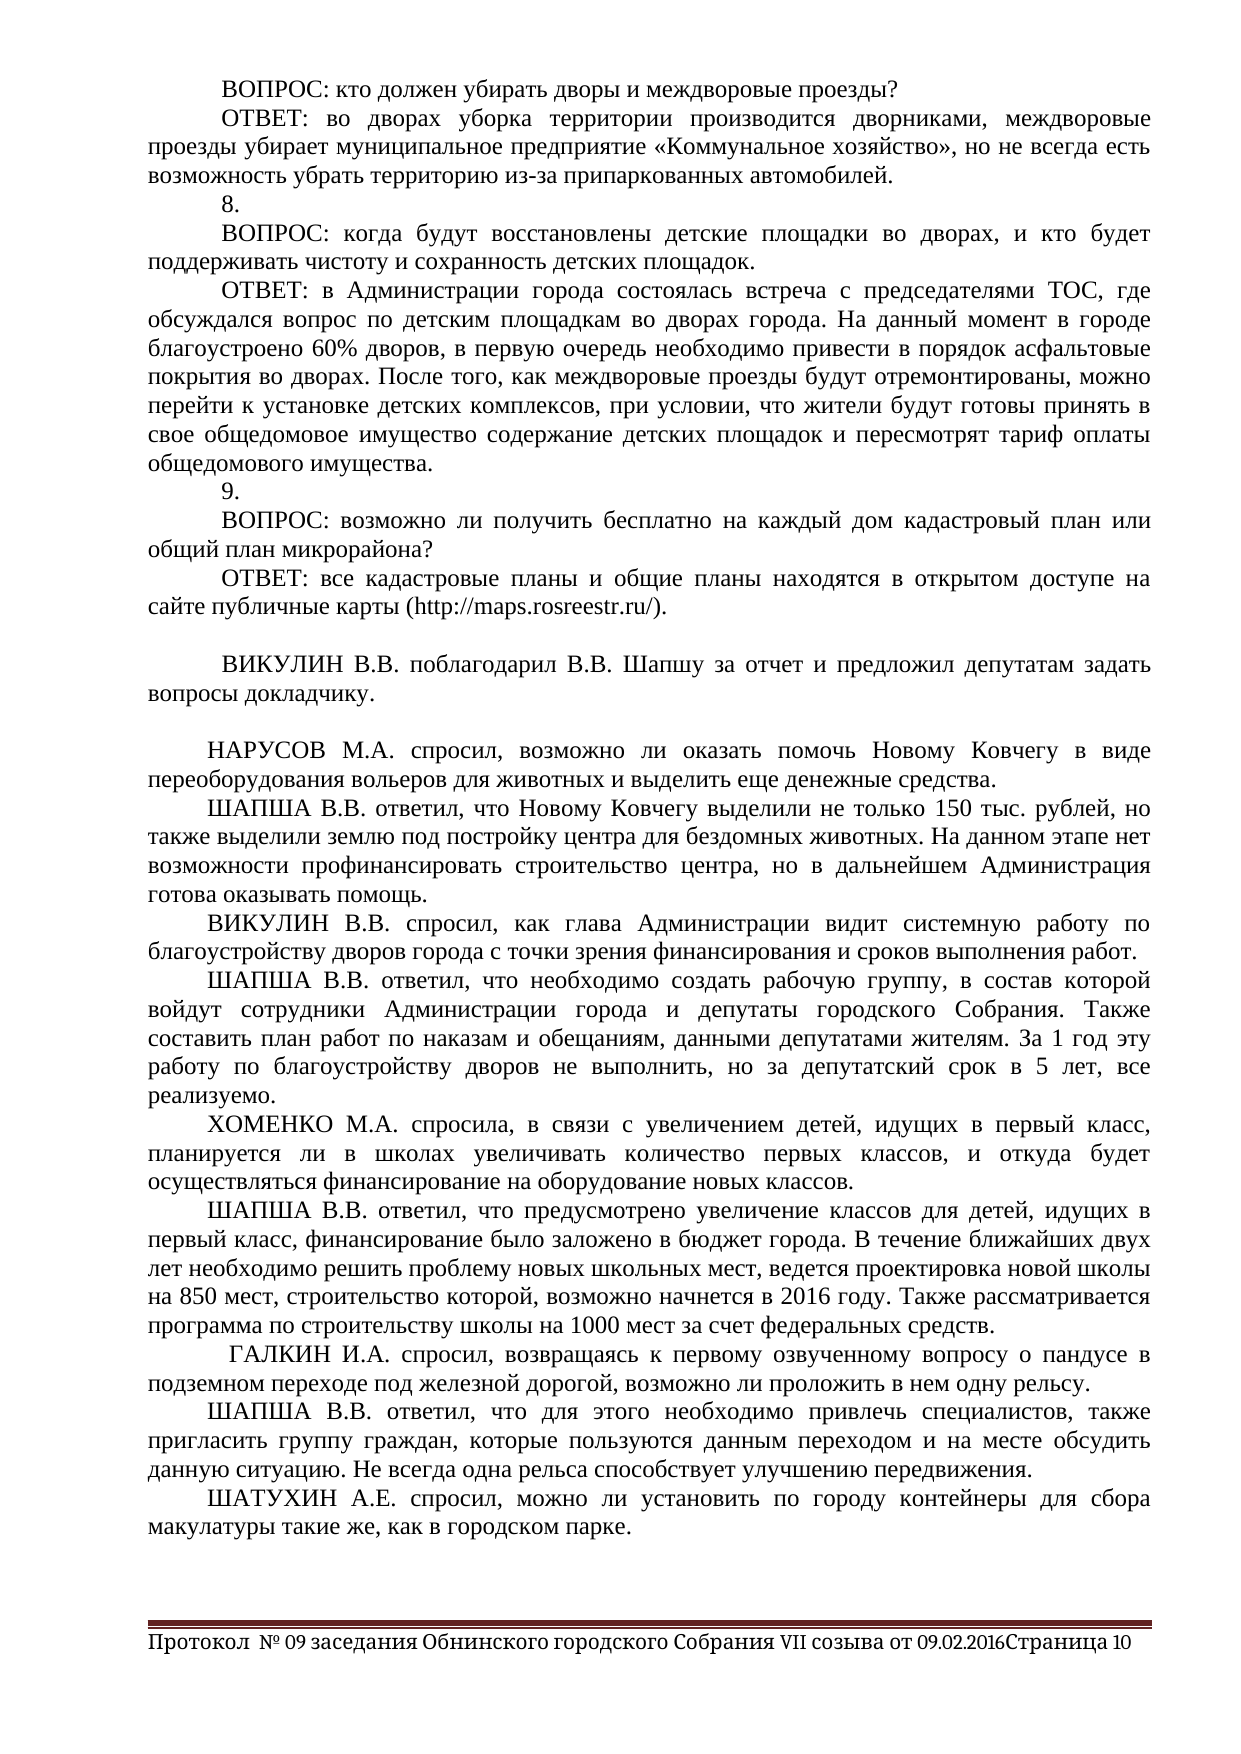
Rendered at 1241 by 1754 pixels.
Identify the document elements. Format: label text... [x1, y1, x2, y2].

text ОТВЕТ: во дворах уборка территории производится дворниками, междворовые проезды убирает муниципальное предприятие «Коммунальное хозяйство», но не всегда есть возможность убрать территорию из-за припаркованных автомобилей. [148, 103, 1152, 189]
text 8. [148, 189, 1152, 218]
text ШАПША В.В. ответил, что необходимо создать рабочую группу, в состав которой войдут сотрудники Администрации города и депутаты городского Собрания. Также составить план работ по наказам и обещаниям, данными депутатами жителям. За 1 год эту работу по благоустройству дворов не выполнить, но за депутатский срок в 5 лет, все реализуемо. [148, 965, 1152, 1109]
text ВОПРОС: кто должен убирать дворы и междворовые проезды? [148, 74, 1152, 103]
text ВИКУЛИН В.В. поблагодарил В.В. Шапшу за отчет и предложил депутатам задать вопросы докладчику. [148, 649, 1152, 706]
text ОТВЕТ: в Администрации города состоялась встреча с председателями ТОС, где обсуждался вопрос по детским площадкам во дворах города. На данный момент в городе благоустроено 60% дворов, в первую очередь необходимо привести в порядок асфальтовые покрытия во дворах. После того, как междворовые проезды будут отремонтированы, можно перейти к установке детских комплексов, при условии, что жители будут готовы принять в свое общедомовое имущество содержание детских площадок и пересмотрят тариф оплаты общедомового имущества. [148, 275, 1152, 476]
text ВИКУЛИН В.В. спросил, как глава Администрации видит системную работу по благоустройству дворов города с точки зрения финансирования и сроков выполнения работ. [148, 908, 1152, 965]
text ШАПША В.В. ответил, что предусмотрено увеличение классов для детей, идущих в первый класс, финансирование было заложено в бюджет города. В течение ближайших двух лет необходимо решить проблему новых школьных мест, ведется проектировка новой школы на 850 мест, строительство которой, возможно начнется в 2016 году. Также рассматривается программа по строительству школы на 1000 мест за счет федеральных средств. [148, 1195, 1152, 1339]
text 9. [148, 476, 1152, 505]
text НАРУСОВ М.А. спросил, возможно ли оказать помочь Новому Ковчегу в виде переоборудования вольеров для животных и выделить еще денежные средства. [148, 735, 1152, 793]
text ОТВЕТ: все кадастровые планы и общие планы находятся в открытом доступе на сайте публичные карты (http://maps.rosreestr.ru/). [148, 563, 1152, 620]
text ВОПРОС: возможно ли получить бесплатно на каждый дом кадастровый план или общий план микрорайона? [148, 505, 1152, 563]
text ШАПША В.В. ответил, что Новому Ковчегу выделили не только 150 тыс. рублей, но также выделили землю под постройку центра для бездомных животных. На данном этапе нет возможности профинансировать строительство центра, но в дальнейшем Администрация готова оказывать помощь. [148, 793, 1152, 908]
text ШАПША В.В. ответил, что для этого необходимо привлечь специалистов, также пригласить группу граждан, которые пользуются данным переходом и на месте обсудить данную ситуацию. Не всегда одна рельса способствует улучшению передвижения. [148, 1396, 1152, 1483]
text ВОПРОС: когда будут восстановлены детские площадки во дворах, и кто будет поддерживать чистоту и сохранность детских площадок. [148, 218, 1152, 275]
text ХОМЕНКО М.А. спросила, в связи с увеличением детей, идущих в первый класс, планируется ли в школах увеличивать количество первых классов, и откуда будет осуществляться финансирование на оборудование новых классов. [148, 1109, 1152, 1195]
text ГАЛКИН И.А. спросил, возвращаясь к первому озвученному вопросу о пандусе в подземном переходе под железной дорогой, возможно ли проложить в нем одну рельсу. [148, 1339, 1152, 1396]
text ШАТУХИН А.Е. спросил, можно ли установить по городу контейнеры для сбора макулатуры такие же, как в городском парке. [148, 1483, 1152, 1540]
